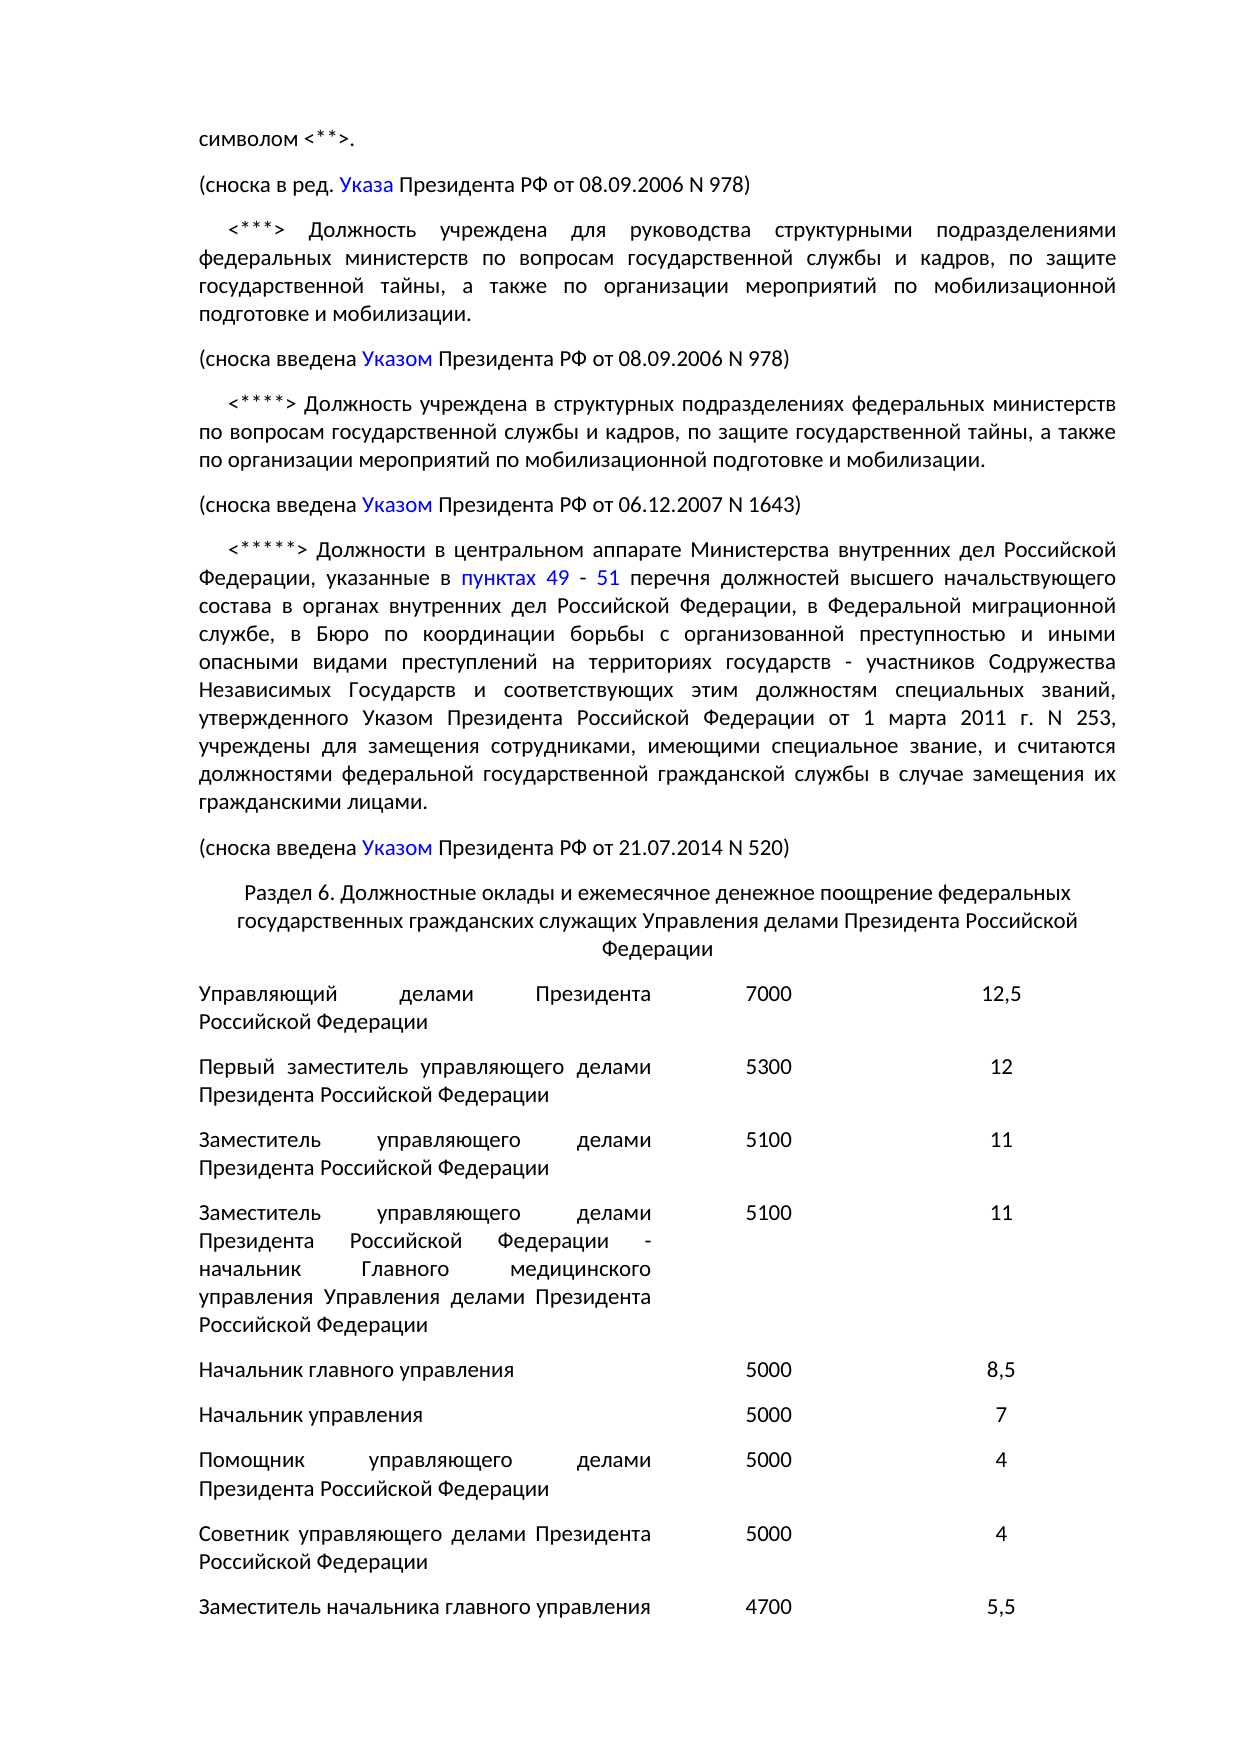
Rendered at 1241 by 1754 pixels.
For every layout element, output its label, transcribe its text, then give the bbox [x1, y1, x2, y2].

table_cell Раздел 6. Должностные оклады и ежемесячное денежное поощрение федеральных государственных гражданских служащих Управления делами Президента Российской Федерации [188, 871, 1123, 972]
table_cell 4 [875, 1512, 1123, 1585]
table_cell Заместитель управляющего делами Президента Российской Федерации - начальник Главного медицинского управления Управления делами Президента Российской Федерации [188, 1192, 658, 1349]
table_cell Помощник управляющего делами Президента Российской Федерации [188, 1439, 658, 1512]
table_cell 5000 [658, 1349, 875, 1394]
table_cell 4 [875, 1439, 1123, 1512]
table_cell 12 [875, 1046, 1123, 1119]
table_cell (сноска введена Указом Президента РФ от 21.07.2014 N 520) [188, 826, 1123, 871]
table_cell Заместитель начальника главного управления [188, 1585, 658, 1631]
table_cell 8,5 [875, 1349, 1123, 1394]
table_cell 7000 [658, 973, 875, 1046]
table_cell (сноска введена Указом Президента РФ от 08.09.2006 N 978) [188, 338, 1123, 383]
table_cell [188, 118, 1123, 163]
table_cell (сноска в ред. Указа Президента РФ от 08.09.2006 N 978) [188, 163, 1123, 208]
table_cell 5,5 [875, 1585, 1123, 1631]
table_cell <***> Должность учреждена для руководства структурными подразделениями федеральных министерств по вопросам государственной службы и кадров, по защите государственной тайны, а также по организации мероприятий по мобилизационной подготовке и мобилизации. [188, 208, 1123, 337]
table_cell 5300 [658, 1046, 875, 1119]
table_cell Заместитель управляющего делами Президента Российской Федерации [188, 1119, 658, 1192]
table_cell 11 [875, 1119, 1123, 1192]
table_cell 11 [875, 1192, 1123, 1349]
table_cell Начальник управления [188, 1394, 658, 1439]
table_cell <*****> Должности в центральном аппарате Министерства внутренних дел Российской Федерации, указанные в пунктах 49 - 51 перечня должностей высшего начальствующего состава в органах внутренних дел Российской Федерации, в Федеральной миграционной службе, в Бюро по координации борьбы с организованной преступностью и иными опасными видами преступлений на территориях государств - участников Содружества Независимых Государств и соответствующих этим должностям специальных званий, утвержденного Указом Президента Российской Федерации от 1 марта 2011 г. N 253, учреждены для замещения сотрудниками, имеющими специальное звание, и считаются должностями федеральной государственной гражданской службы в случае замещения их гражданскими лицами. [188, 529, 1123, 826]
table_cell Начальник главного управления [188, 1349, 658, 1394]
table_cell Советник управляющего делами Президента Российской Федерации [188, 1512, 658, 1585]
table_cell <****> Должность учреждена в структурных подразделениях федеральных министерств по вопросам государственной службы и кадров, по защите государственной тайны, а также по организации мероприятий по мобилизационной подготовке и мобилизации. [188, 383, 1123, 484]
table_cell 7 [875, 1394, 1123, 1439]
table_cell Первый заместитель управляющего делами Президента Российской Федерации [188, 1046, 658, 1119]
table_cell 5100 [658, 1192, 875, 1349]
table_cell 5100 [658, 1119, 875, 1192]
table_cell 12,5 [875, 973, 1123, 1046]
table_cell 5000 [658, 1512, 875, 1585]
table_cell Управляющий делами Президента Российской Федерации [188, 973, 658, 1046]
table_cell 5000 [658, 1394, 875, 1439]
table_cell 4700 [658, 1585, 875, 1631]
table_cell (сноска введена Указом Президента РФ от 06.12.2007 N 1643) [188, 484, 1123, 529]
table_cell 5000 [658, 1439, 875, 1512]
